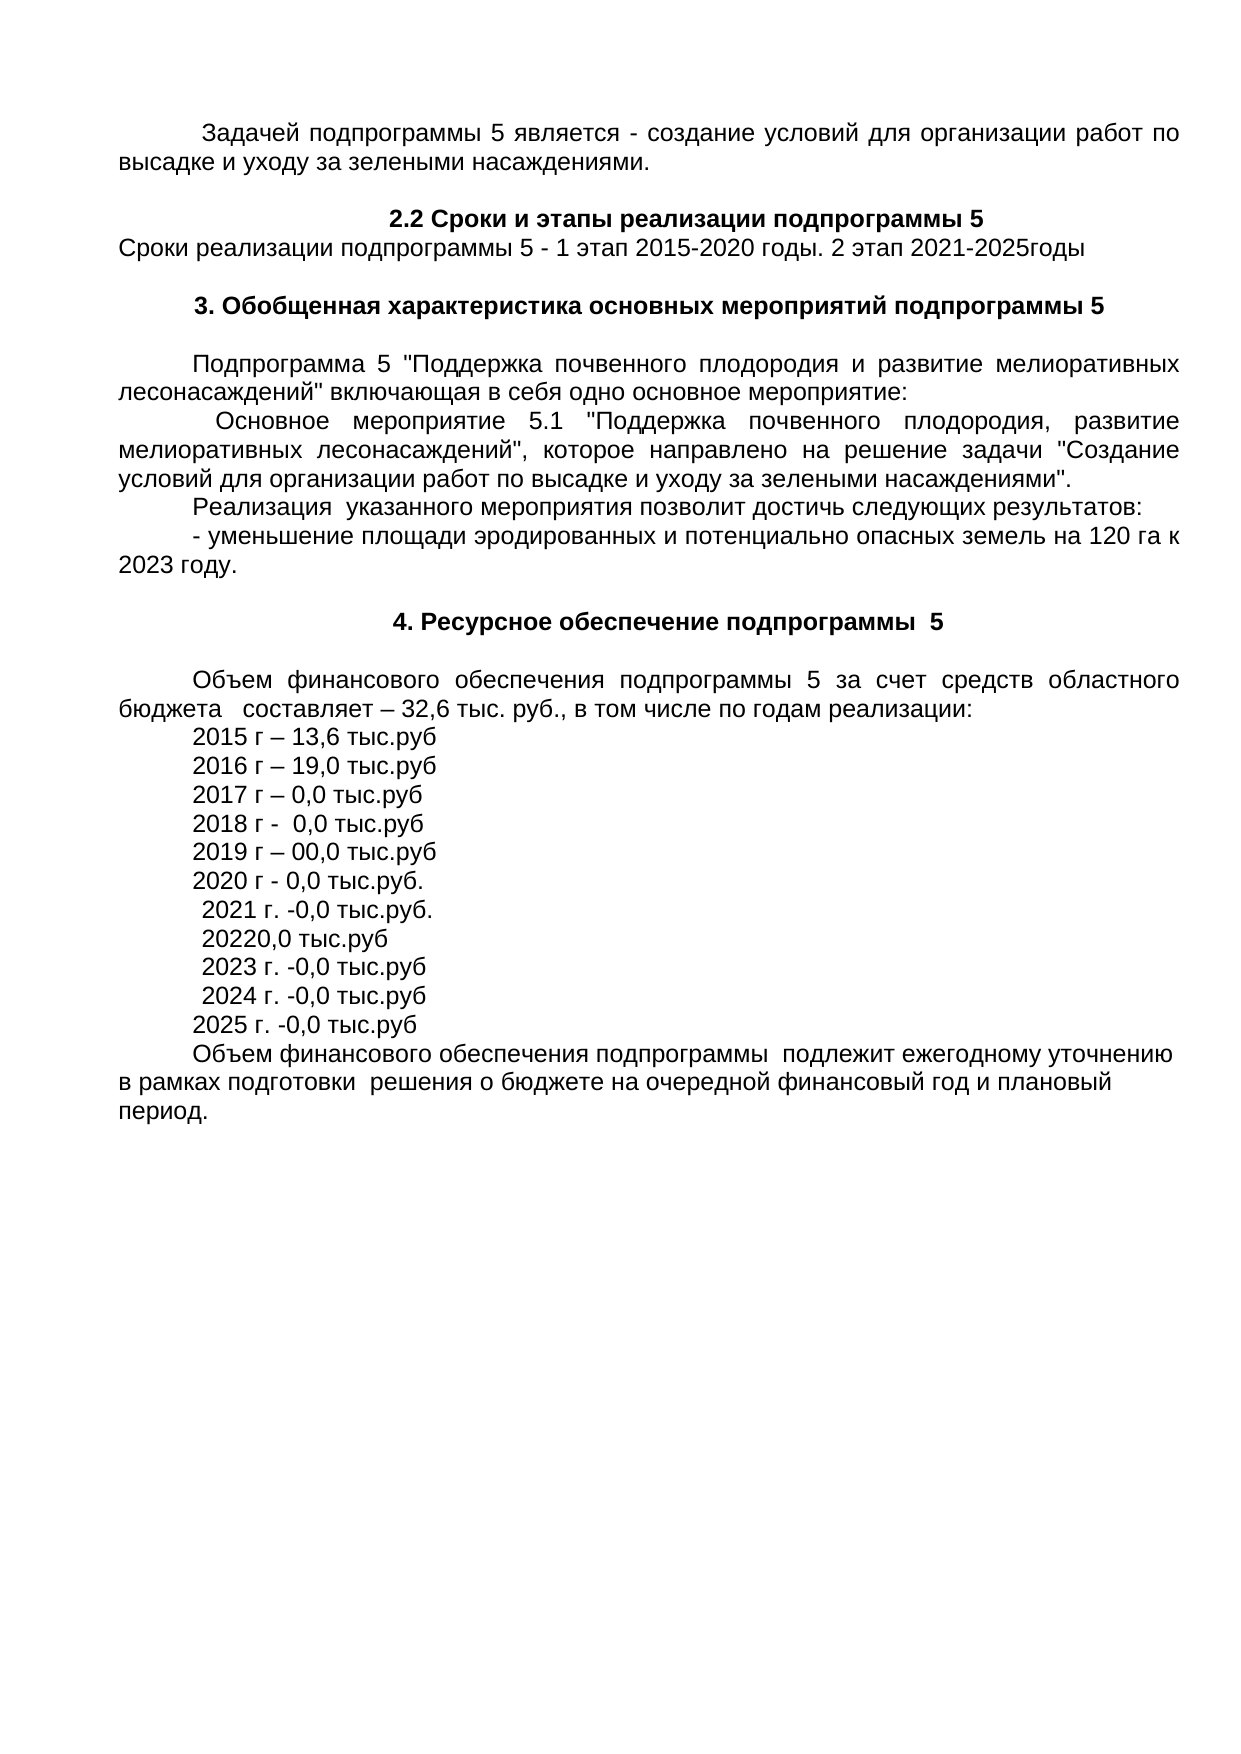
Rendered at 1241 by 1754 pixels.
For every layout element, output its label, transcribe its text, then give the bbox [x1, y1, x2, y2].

text Основное мероприятие 5.1 "Поддержка почвенного плодородия, развитие мелиоративных лесонасаждений", которое направлено на решение задачи "Создание условий для организации работ по высадке и уходу за зелеными насаждениями". [118, 406, 1181, 492]
text - 0,0 тыс.руб. [118, 866, 1181, 895]
text - 0,0 тыс.руб [118, 808, 1181, 837]
text 2025 г. -0,0 тыс.руб [118, 1010, 1181, 1038]
text 2023 г. -0,0 тыс.руб [118, 952, 1181, 981]
text Объем финансового обеспечения подпрограммы 5 за счет средств областного бюджета составляет – 32,6 тыс. руб., в том числе по годам реализации: [118, 665, 1181, 722]
text 4. Ресурсное обеспечение подпрограммы 5 [156, 607, 1181, 636]
text Реализация указанного мероприятия позволит достичь следующих результатов: [118, 492, 1181, 521]
text 3. Обобщенная характеристика основных мероприятий подпрограммы 5 [118, 291, 1181, 320]
text Задачей подпрограммы 5 является - создание условий для организации работ по высадке и уходу за зелеными насаждениями. [118, 118, 1181, 176]
text 2021 г. -0,0 тыс.руб. [118, 895, 1181, 923]
text – 00,0 тыс.руб [118, 837, 1181, 866]
text 2.2 Сроки и этапы реализации подпрограммы 5 [118, 204, 1181, 233]
text 20220,0 тыс.руб [118, 923, 1181, 952]
text 2024 г. -0,0 тыс.руб [118, 981, 1181, 1010]
text – 0,0 тыс.руб [118, 780, 1181, 808]
text Подпрограмма 5 "Поддержка почвенного плодородия и развитие мелиоративных лесонасаждений" включающая в себя одно основное мероприятие: [118, 348, 1181, 406]
text Объем финансового обеспечения подпрограммы подлежит ежегодному уточнению в рамках подготовки решения о бюджете на очередной финансовый год и плановый период. [118, 1038, 1181, 1125]
text - уменьшение площади эродированных и потенциально опасных земель на 120 га к 2023 году. [118, 521, 1181, 578]
text Сроки реализации подпрограммы 5 - 1 этап 2015-2020 годы. 2 этап 2021-2025годы [118, 233, 1181, 262]
text – 13,6 тыс.руб [118, 722, 1181, 751]
text – 19,0 тыс.руб [118, 751, 1181, 780]
